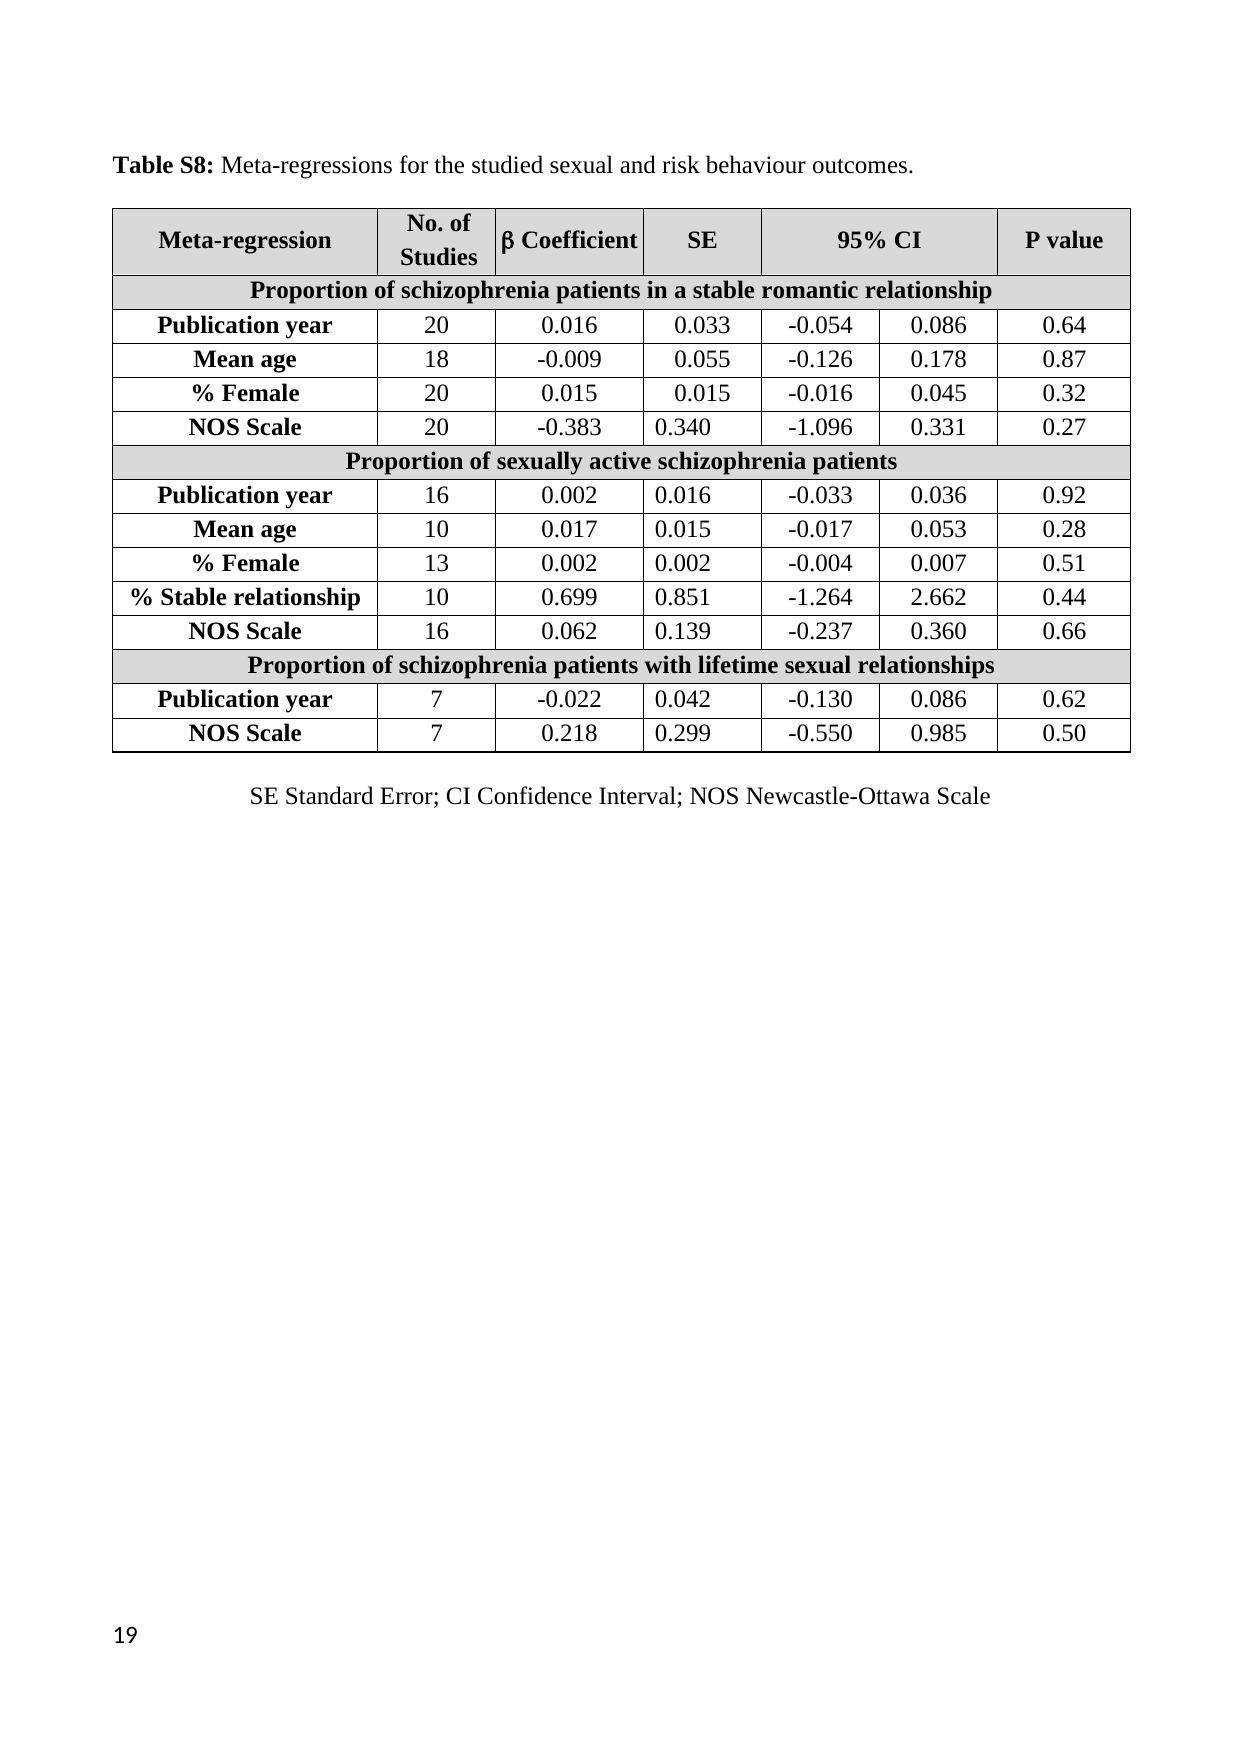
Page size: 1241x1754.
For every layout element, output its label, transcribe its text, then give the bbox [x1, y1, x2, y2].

table_cell 18 [378, 344, 495, 377]
table_cell 0.87 [998, 344, 1130, 377]
table_cell 0.033 [644, 310, 761, 343]
table_cell 0.002 [644, 548, 761, 581]
table_cell -0.016 [762, 378, 879, 411]
table_cell 10 [378, 582, 495, 615]
table_cell 7 [378, 719, 495, 751]
table_cell 0.055 [644, 344, 761, 377]
table_cell 0.360 [880, 616, 997, 649]
table_cell 20 [378, 412, 495, 445]
table_cell -0.550 [762, 719, 879, 751]
table_cell 0.64 [998, 310, 1130, 343]
table_cell -0.130 [762, 684, 879, 717]
table_cell -0.383 [496, 412, 643, 445]
table_cell -1.096 [762, 412, 879, 445]
table_cell Proportion of schizophrenia patients with lifetime sexual relationships [113, 650, 1130, 683]
table_cell -0.009 [496, 344, 643, 377]
table_cell 0.178 [880, 344, 997, 377]
table_cell Proportion of schizophrenia patients in a stable romantic relationship [113, 276, 1130, 309]
table_cell NOS Scale [113, 719, 377, 751]
table_cell % Stable relationship [113, 582, 377, 615]
table_cell Mean age [113, 344, 377, 377]
table_cell 20 [378, 378, 495, 411]
table_cell 0.086 [880, 310, 997, 343]
table_cell 0.699 [496, 582, 643, 615]
table_cell 0.66 [998, 616, 1130, 649]
table_cell 16 [378, 480, 495, 513]
table_header No. of Studies [378, 209, 495, 274]
table_cell 0.053 [880, 514, 997, 547]
table_cell 0.62 [998, 684, 1130, 717]
table_cell 0.51 [998, 548, 1130, 581]
table_cell 0.27 [998, 412, 1130, 445]
table_header P value [998, 209, 1130, 274]
table_header Meta-regression [113, 209, 377, 274]
table_cell 0.086 [880, 684, 997, 717]
table_cell 0.44 [998, 582, 1130, 615]
table_cell 0.002 [496, 480, 643, 513]
table_cell 0.32 [998, 378, 1130, 411]
table_cell 0.062 [496, 616, 643, 649]
table_cell 0.002 [496, 548, 643, 581]
table_header SE [644, 209, 761, 274]
table_cell -0.004 [762, 548, 879, 581]
table_cell 0.299 [644, 719, 761, 751]
table_cell Publication year [113, 310, 377, 343]
table_cell NOS Scale [113, 412, 377, 445]
table_cell % Female [113, 378, 377, 411]
table_cell 20 [378, 310, 495, 343]
table_cell 0.851 [644, 582, 761, 615]
table_cell -1.264 [762, 582, 879, 615]
table_cell 0.92 [998, 480, 1130, 513]
table_cell -0.237 [762, 616, 879, 649]
table_cell 0.007 [880, 548, 997, 581]
table_cell NOS Scale [113, 616, 377, 649]
table_cell 0.218 [496, 719, 643, 751]
text SE Standard Error; CI Confidence Interval; NOS Newcastle-Ottawa Scale [112, 781, 1128, 810]
table_cell 0.016 [496, 310, 643, 343]
table_cell 0.331 [880, 412, 997, 445]
table_cell 0.045 [880, 378, 997, 411]
table_cell 0.017 [496, 514, 643, 547]
table_cell % Female [113, 548, 377, 581]
table_cell Publication year [113, 684, 377, 717]
table_cell 0.28 [998, 514, 1130, 547]
table_cell 0.340 [644, 412, 761, 445]
table_cell -0.033 [762, 480, 879, 513]
table_cell -0.126 [762, 344, 879, 377]
table_cell 0.015 [496, 378, 643, 411]
table_cell -0.022 [496, 684, 643, 717]
table_header Coefficient [496, 209, 643, 274]
table_cell 0.015 [644, 514, 761, 547]
table_cell -0.054 [762, 310, 879, 343]
table_cell 10 [378, 514, 495, 547]
table_cell 0.985 [880, 719, 997, 751]
table_cell 0.036 [880, 480, 997, 513]
table_cell 13 [378, 548, 495, 581]
table_header 95% CI [762, 209, 997, 274]
table_cell 16 [378, 616, 495, 649]
table_cell 7 [378, 684, 495, 717]
table_cell Mean age [113, 514, 377, 547]
table_cell 0.50 [998, 719, 1130, 751]
table_cell 2.662 [880, 582, 997, 615]
table_cell Publication year [113, 480, 377, 513]
text Table S8: Meta-regressions for the studied sexual and risk behaviour outcomes. [112, 150, 1128, 179]
table_cell 0.139 [644, 616, 761, 649]
table_cell -0.017 [762, 514, 879, 547]
table_cell 0.015 [644, 378, 761, 411]
table_cell 0.042 [644, 684, 761, 717]
table_cell 0.016 [644, 480, 761, 513]
table_cell Proportion of sexually active schizophrenia patients [113, 446, 1130, 479]
